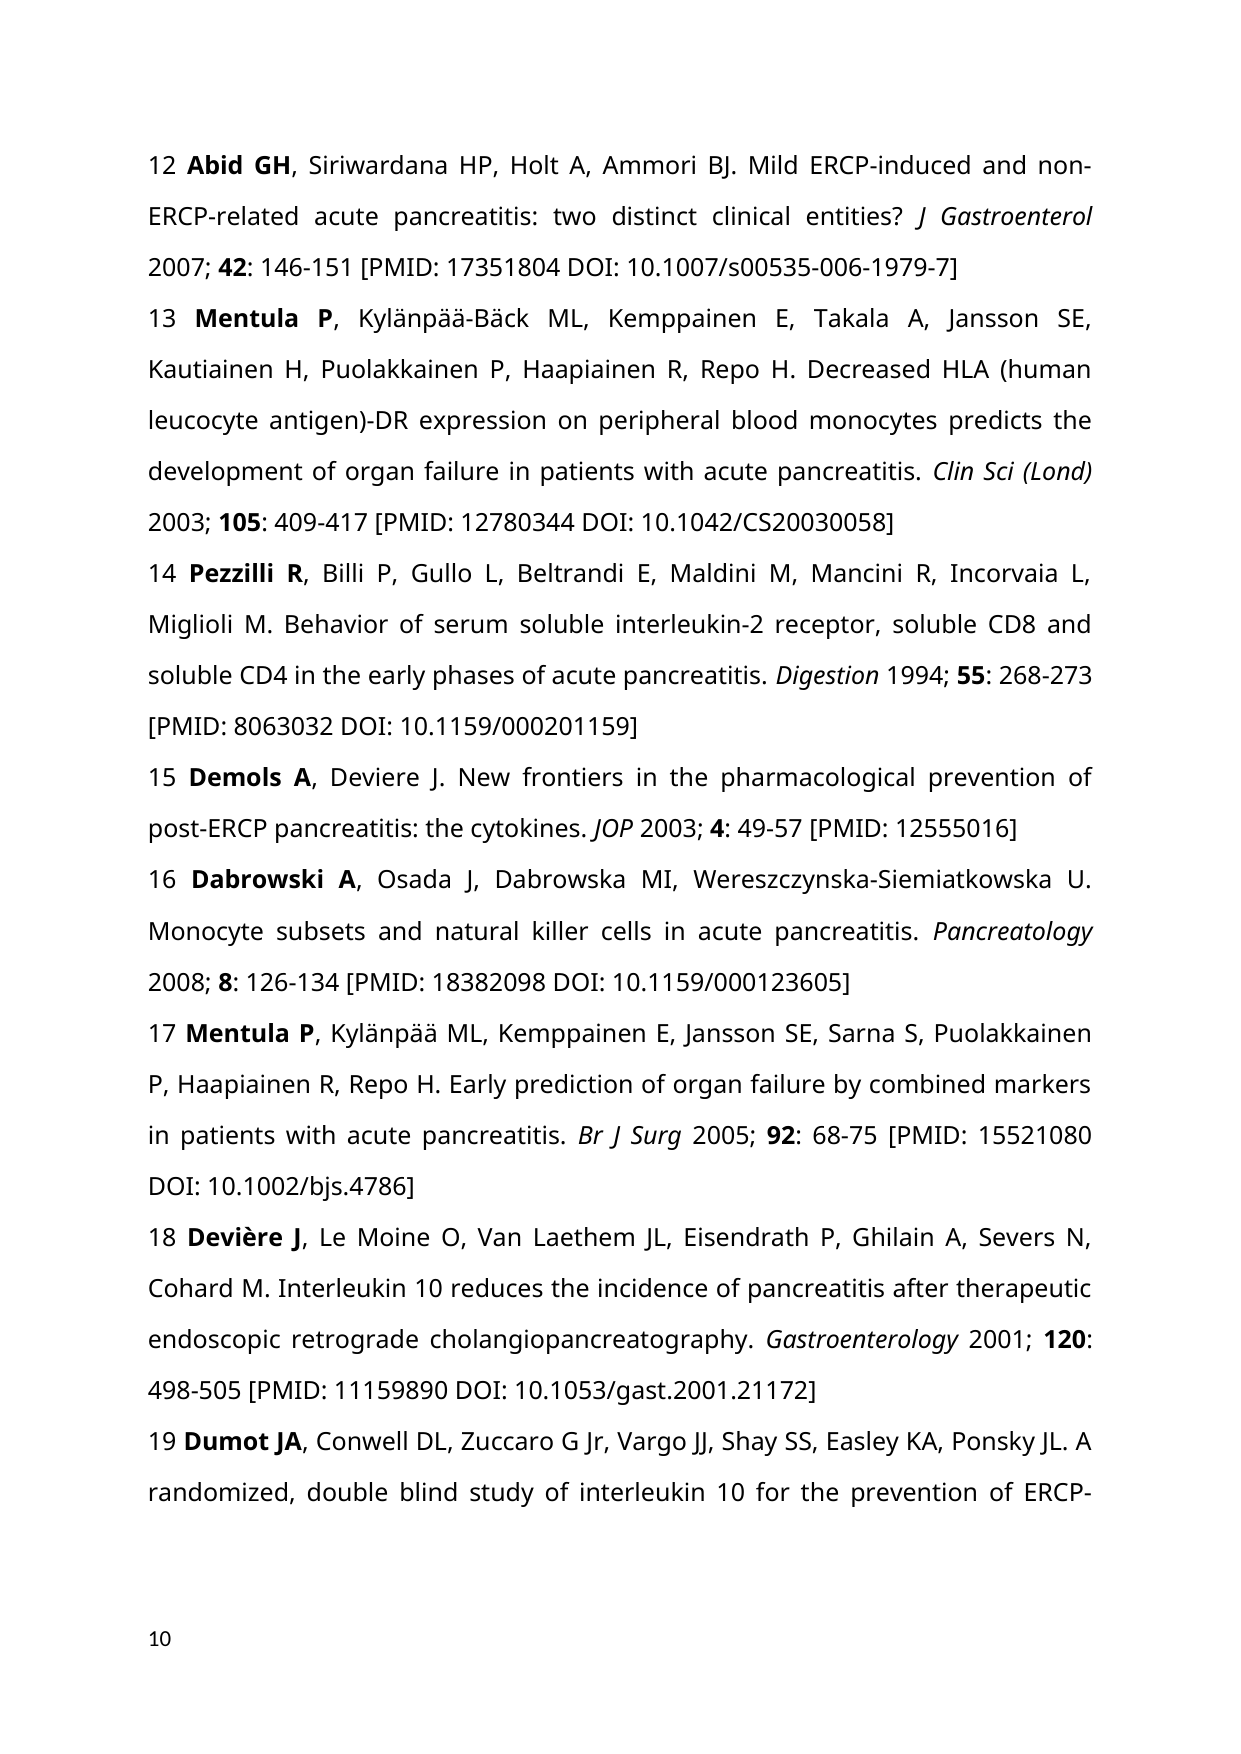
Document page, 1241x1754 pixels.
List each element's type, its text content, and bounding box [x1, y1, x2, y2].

text 15 Demols A, Deviere J. New frontiers in the pharmacological prevention of post-ERCP pancreatitis: the cytokines. JOP 2003; 4: 49-57 [PMID: 12555016] [148, 760, 1093, 845]
text 18 Devière J, Le Moine O, Van Laethem JL, Eisendrath P, Ghilain A, Severs N, Cohard M. Interleukin 10 reduces the incidence of pancreatitis after therapeutic endoscopic retrograde cholangiopancreatography. Gastroenterology 2001; 120: 498-505 [PMID: 11159890 DOI: 10.1053/gast.2001.21172] [148, 1219, 1093, 1407]
text 17 Mentula P, Kylänpää ML, Kemppainen E, Jansson SE, Sarna S, Puolakkainen P, Haapiainen R, Repo H. Early prediction of organ failure by combined markers in patients with acute pancreatitis. Br J Surg 2005; 92: 68-75 [PMID: 15521080 DOI: 10.1002/bjs.4786] [148, 1015, 1093, 1202]
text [148, 1424, 1093, 1509]
text 13 Mentula P, Kylänpää-Bäck ML, Kemppainen E, Takala A, Jansson SE, Kautiainen H, Puolakkainen P, Haapiainen R, Repo H. Decreased HLA (human leucocyte antigen)-DR expression on peripheral blood monocytes predicts the development of organ failure in patients with acute pancreatitis. Clin Sci (Lond) 2003; 105: 409-417 [PMID: 12780344 DOI: 10.1042/CS20030058] [148, 301, 1093, 539]
text 12 Abid GH, Siriwardana HP, Holt A, Ammori BJ. Mild ERCP-induced and non-ERCP-related acute pancreatitis: two distinct clinical entities? J Gastroenterol 2007; 42: 146-151 [PMID: 17351804 DOI: 10.1007/s00535-006-1979-7] [148, 148, 1093, 284]
text 14 Pezzilli R, Billi P, Gullo L, Beltrandi E, Maldini M, Mancini R, Incorvaia L, Miglioli M. Behavior of serum soluble interleukin-2 receptor, soluble CD8 and soluble CD4 in the early phases of acute pancreatitis. Digestion 1994; 55: 268-273 [PMID: 8063032 DOI: 10.1159/000201159] [148, 556, 1093, 743]
text 16 Dabrowski A, Osada J, Dabrowska MI, Wereszczynska-Siemiatkowska U. Monocyte subsets and natural killer cells in acute pancreatitis. Pancreatology 2008; 8: 126-134 [PMID: 18382098 DOI: 10.1159/000123605] [148, 862, 1093, 998]
